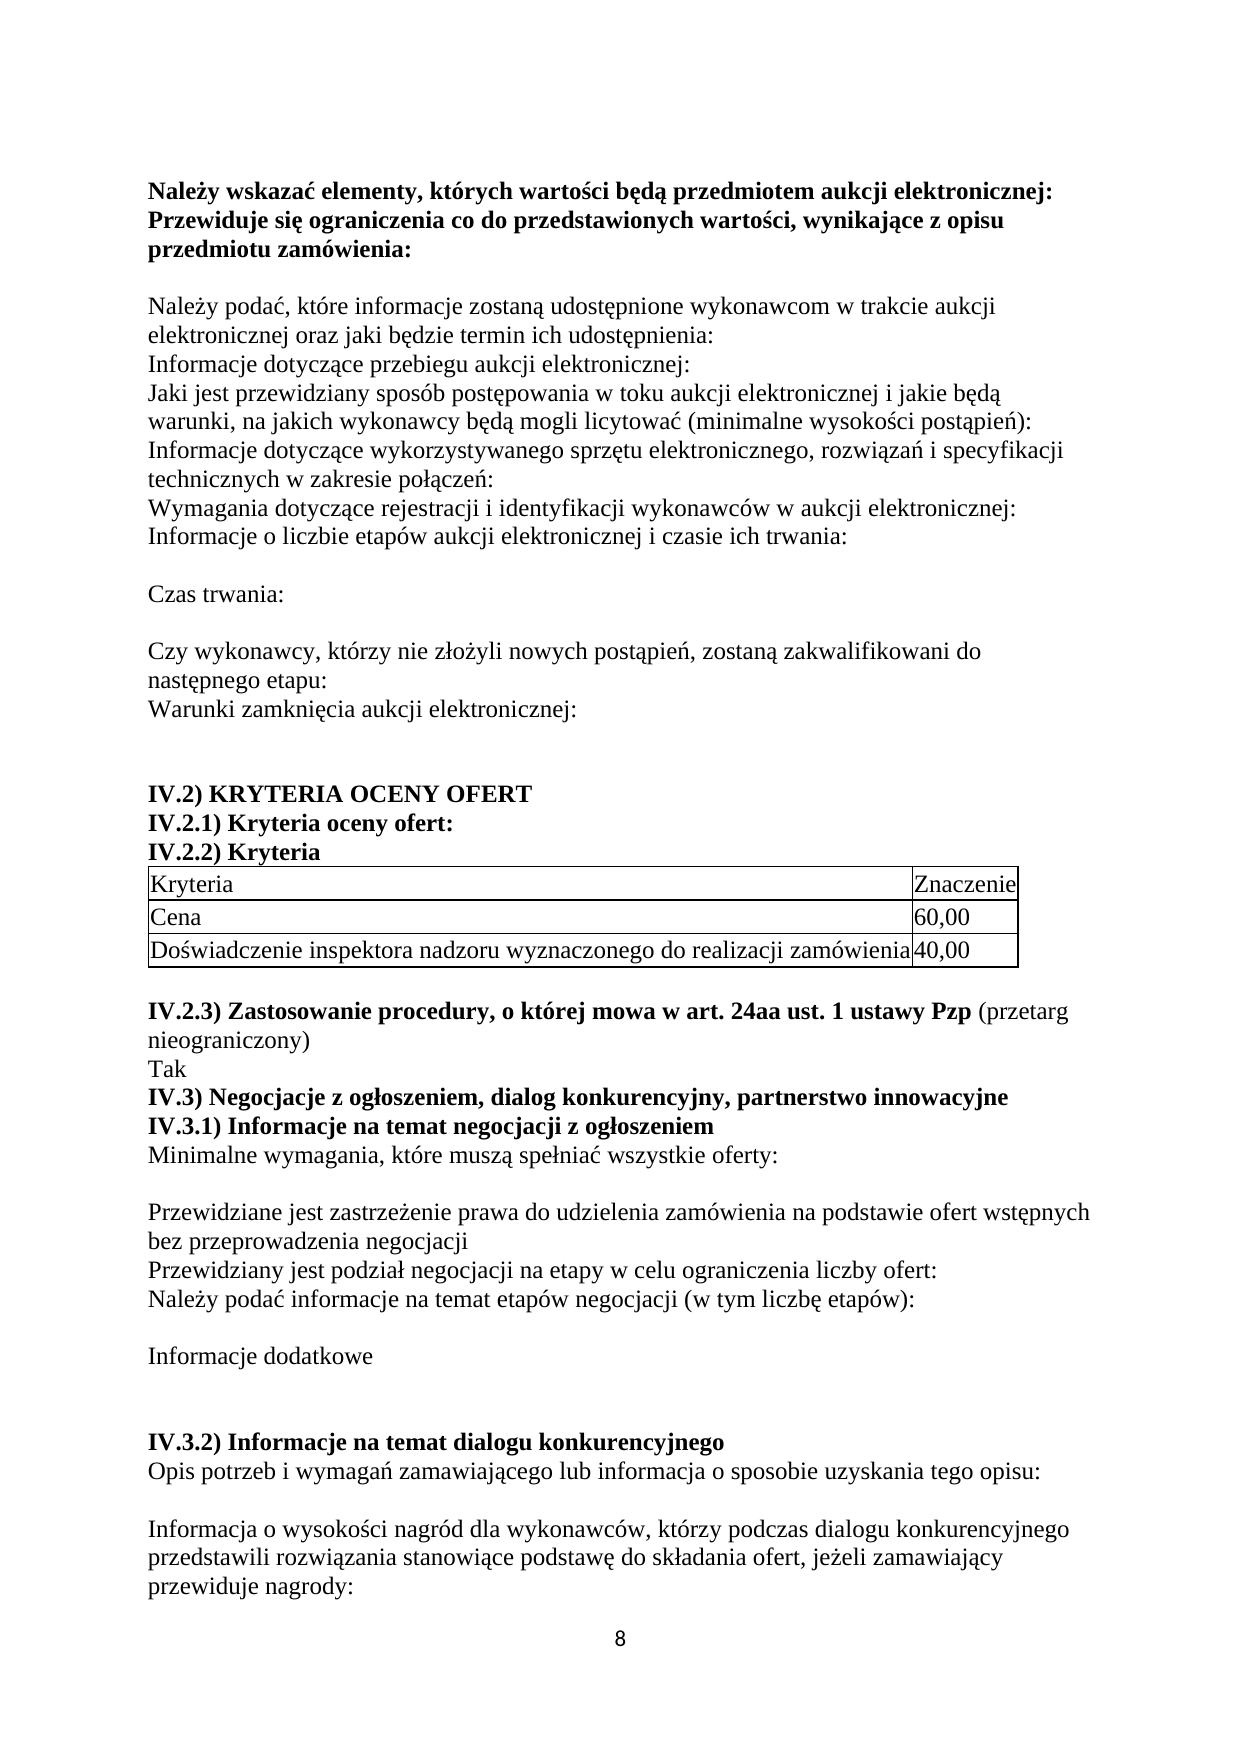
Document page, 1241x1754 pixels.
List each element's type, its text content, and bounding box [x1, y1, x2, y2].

table_header Znaczenie [913, 867, 1017, 899]
table_cell Cena [149, 901, 912, 932]
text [148, 148, 1093, 550]
text Czas trwania: Czy wykonawcy, którzy nie złożyli nowych postąpień, zostaną zakwalifikowani do następnego etapu: Warunki zamknięcia aukcji elektronicznej: [148, 550, 1093, 751]
table_cell Doświadczenie inspektora nadzoru wyznaczonego do realizacji zamówienia [149, 934, 912, 966]
text IV.2) KRYTERIA OCENY OFERT IV.2.1) Kryteria oceny ofert: IV.2.2) Kryteria [148, 751, 1093, 866]
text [148, 967, 1093, 1600]
table_cell 60,00 [913, 901, 1017, 932]
table_cell 40,00 [913, 934, 1017, 966]
table_header Kryteria [149, 867, 912, 899]
